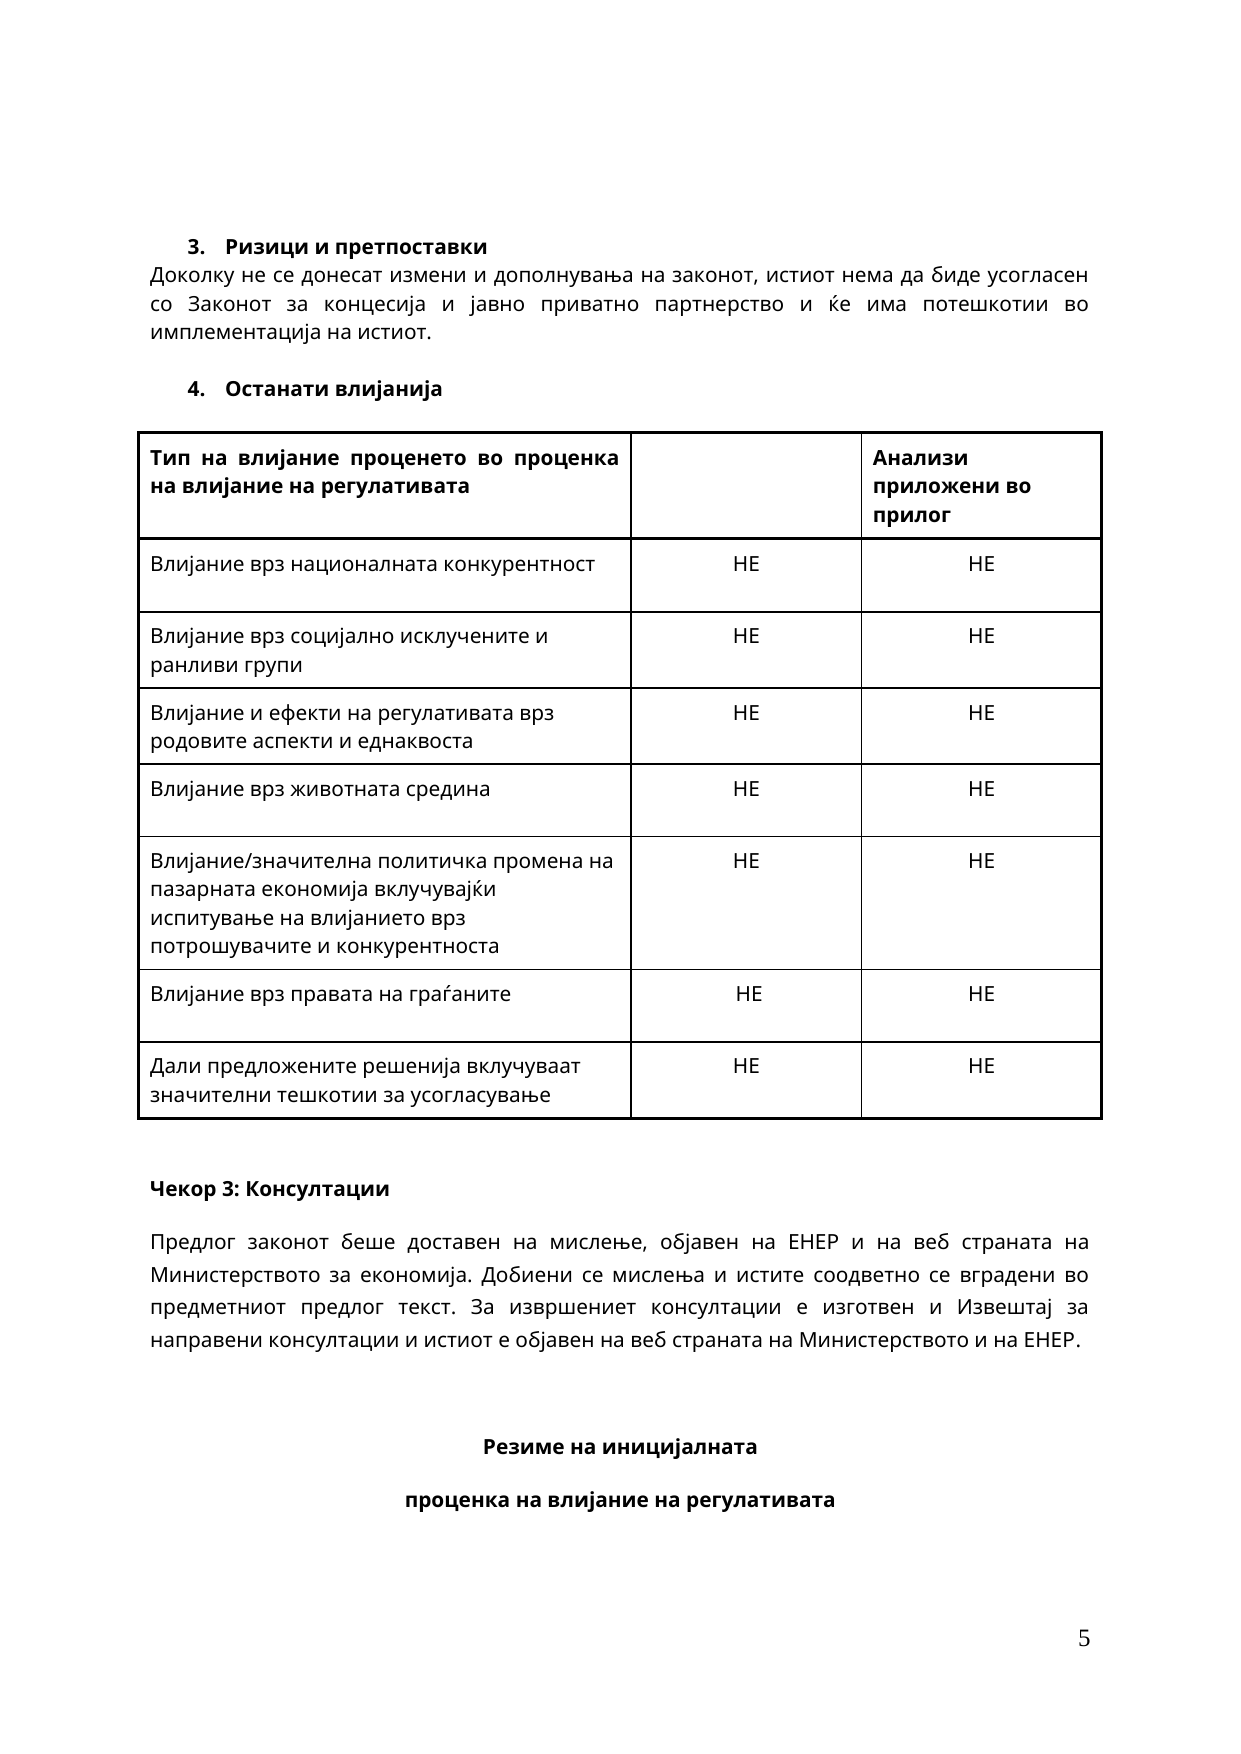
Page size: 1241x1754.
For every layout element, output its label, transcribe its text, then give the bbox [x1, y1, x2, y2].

table_cell НЕ [632, 540, 861, 611]
table_cell Влијание врз социјално исклучените и ранливи групи [140, 613, 630, 687]
text Резиме на иницијалната [150, 1432, 1090, 1460]
table_cell Дали предложените решенија вклучуваат значителни тешкотии за усогласување [140, 1043, 630, 1117]
table_cell НЕ [862, 1043, 1100, 1117]
text проценка на влијание на регулативата [150, 1485, 1090, 1514]
list Предлог законот беше доставен на мислење, објавен на ЕНЕР и на веб страната на Министерството за економија. Добиени се мислења и истите соодветно се вградени во предметниот предлог текст. За извршениет консултации е изготвен и Извештај за направени консултации и истиот е објавен на веб страната на Министерството и на ЕНЕР. [150, 1227, 1090, 1353]
table_cell НЕ [862, 613, 1100, 687]
table_header Анализи приложени во прилог [862, 434, 1100, 537]
table_cell НЕ [632, 837, 861, 969]
table_cell НЕ [862, 689, 1100, 763]
table_cell Влијание врз националната конкурентност [140, 540, 630, 611]
text Чекор 3: Консултации [150, 1174, 1090, 1202]
table_header [632, 434, 861, 537]
table_cell НЕ [632, 689, 861, 763]
table_cell Влијание врз правата на граѓаните [140, 970, 630, 1041]
table_cell НЕ [862, 540, 1100, 611]
table_cell НЕ [632, 613, 861, 687]
list Ризици и претпоставки [187, 232, 1090, 260]
text Доколку не се донесат измени и дополнувања на законот, истиот нема да биде усогласен со Законот за концесија и јавно приватно партнерство и ќе има потешкотии во имплементација на истиот. [150, 260, 1090, 346]
table_cell НЕ [862, 765, 1100, 836]
table_cell Влијание и ефекти на регулативата врз родовите аспекти и еднаквоста [140, 689, 630, 763]
table_cell НЕ [632, 970, 861, 1041]
table_cell НЕ [862, 837, 1100, 969]
table_cell Влијание/значителна политичка промена на пазарната економија вклучувајќи испитување на влијанието врз потрошувачите и конкурентноста [140, 837, 630, 969]
table_cell НЕ [632, 1043, 861, 1117]
table_cell НЕ [862, 970, 1100, 1041]
table_header Тип на влијание проценето во проценка на влијание на регулативата [140, 434, 630, 537]
list Останати влијанија [187, 374, 1090, 402]
table_cell НЕ [632, 765, 861, 836]
table_cell Влијание врз животната средина [140, 765, 630, 836]
